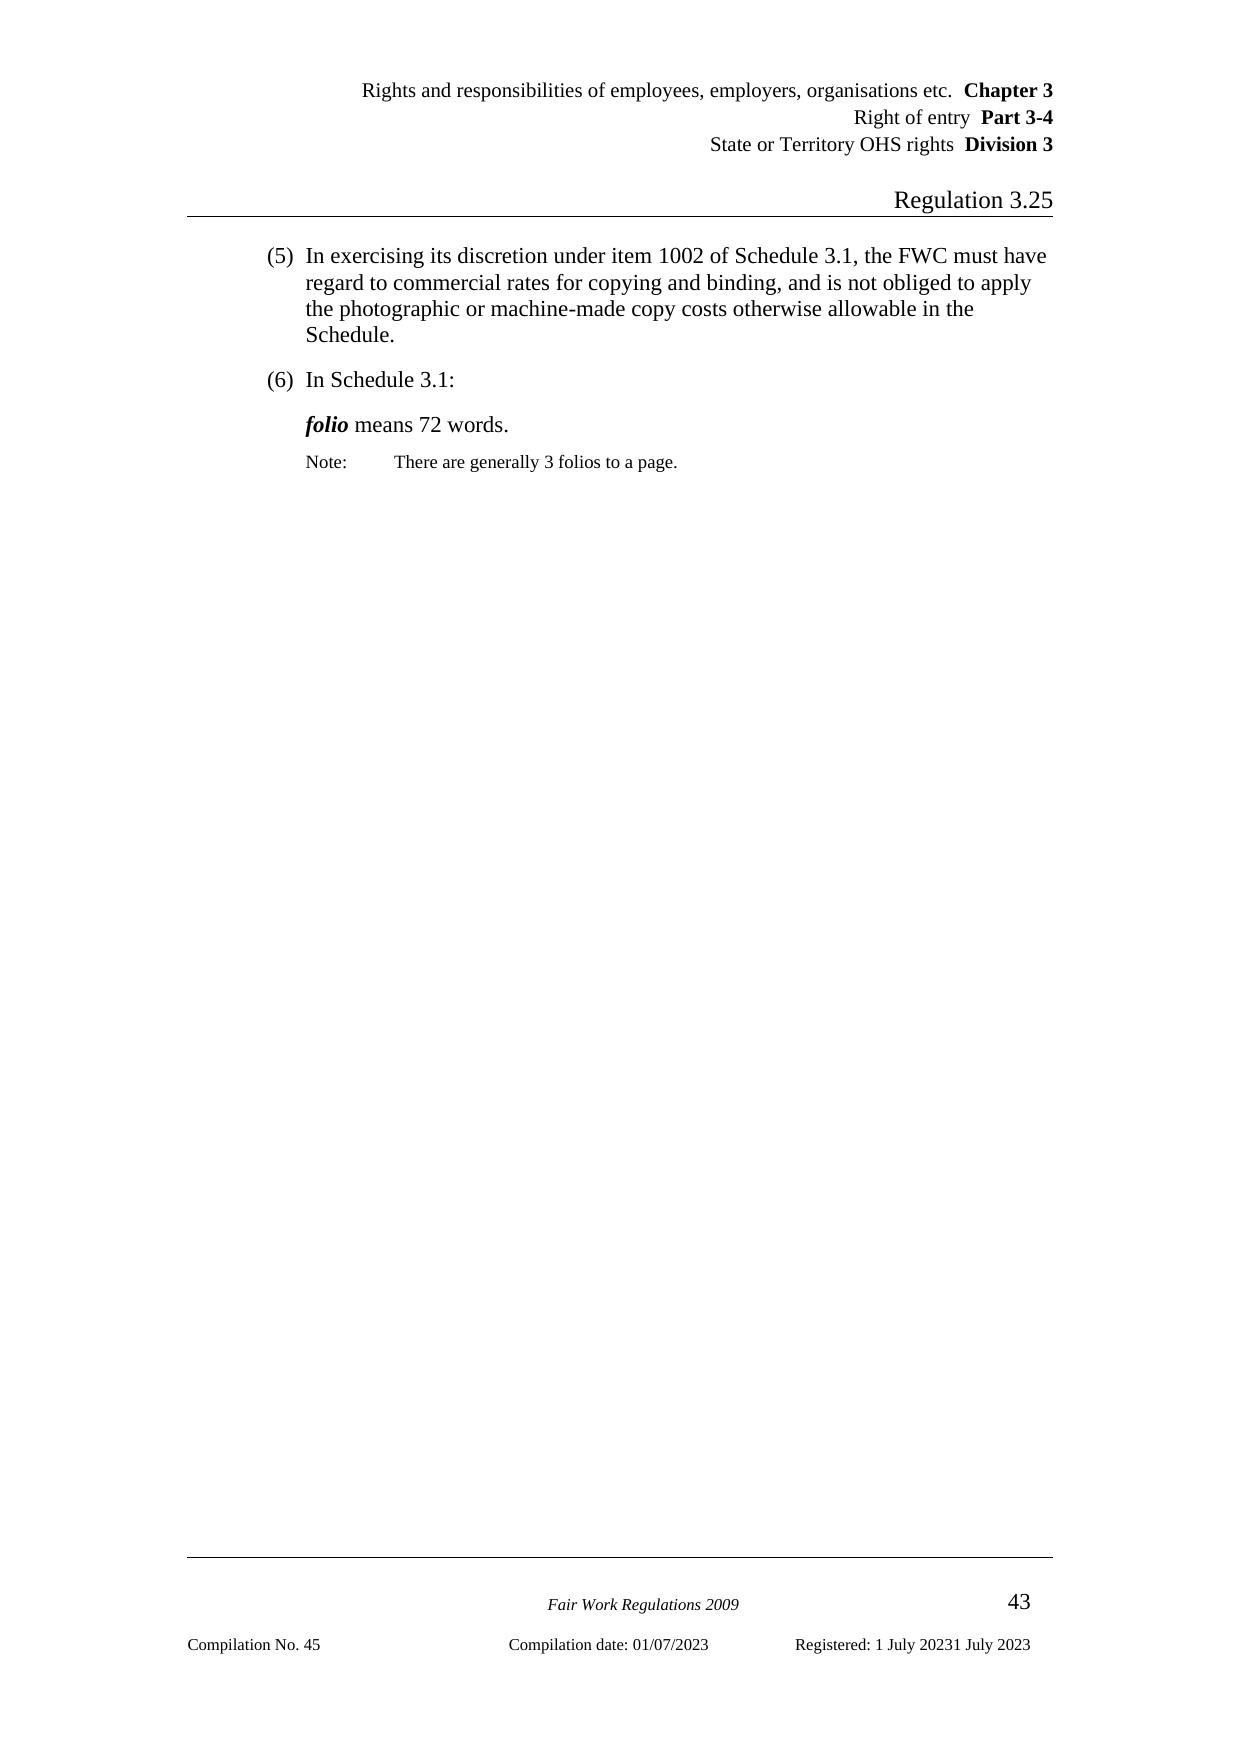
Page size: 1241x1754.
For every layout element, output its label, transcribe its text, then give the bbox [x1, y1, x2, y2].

text Note: There are generally 3 folios to a page. [305, 451, 1053, 472]
text (6) In Schedule 3.1: [187, 366, 1053, 393]
text (5) In exercising its discretion under item 1002 of Schedule 3.1, the FWC must have regard to commercial rates for copying and binding, and is not obliged to apply the photographic or machine-made copy costs otherwise allowable in the Schedule. [187, 242, 1053, 348]
text folio means 72 words. [305, 411, 1053, 438]
